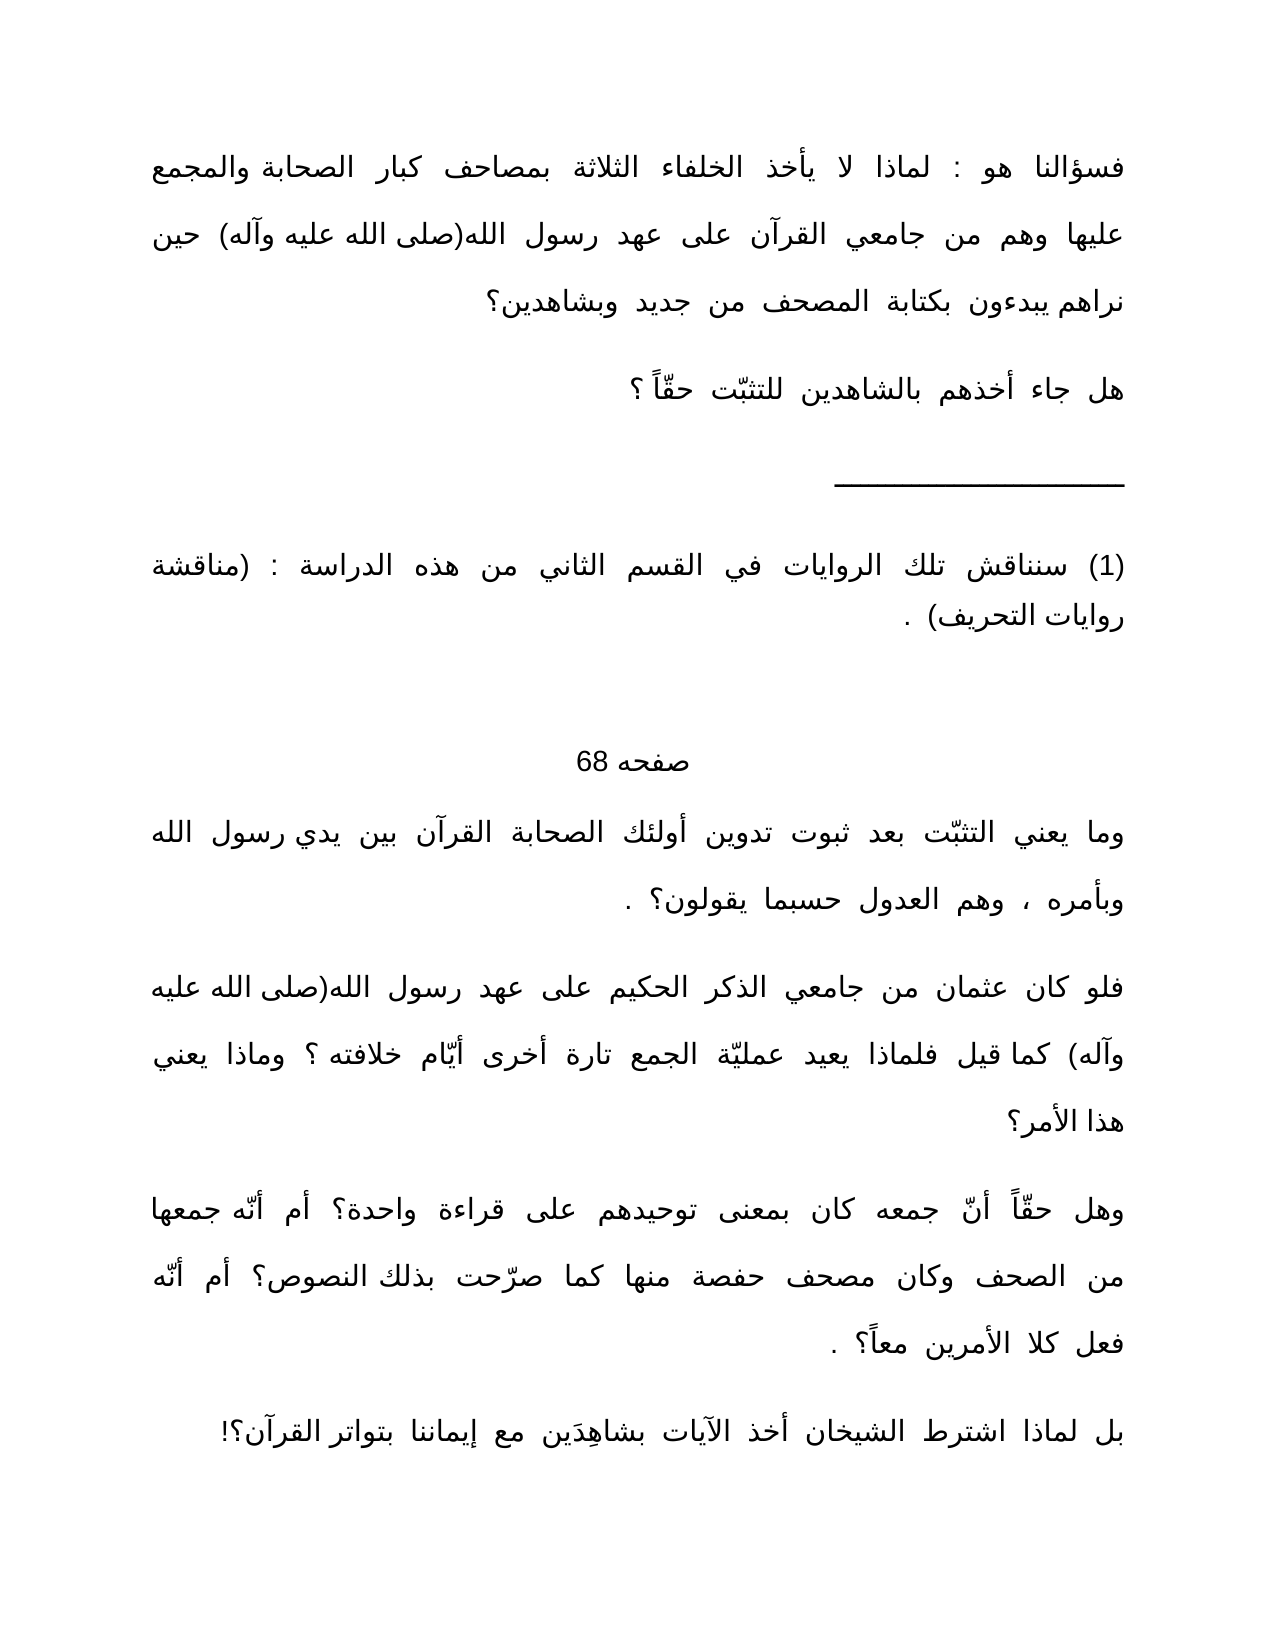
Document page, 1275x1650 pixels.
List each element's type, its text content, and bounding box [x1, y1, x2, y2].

text وهل حقّاً أنّ جمعه كان بمعنى توحيدهم على قراءة واحدة؟ أم أنّه جمعها من الصحف وكان مصحف حفصة منها كما صرّحت بذلك النصوص؟ أم أنّه فعل كلا الأمرين معاً؟ . [150, 1192, 1125, 1359]
text صفحه 68 [150, 744, 1125, 777]
text بل لماذا اشترط الشيخان أخذ الآيات بشاهِدَين مع إيماننا بتواتر القرآن؟! [150, 1414, 1125, 1447]
text وما يعني التثبّت بعد ثبوت تدوين أولئك الصحابة القرآن بين يدي رسول الله وبأمره ، وهم العدول حسبما يقولون؟ . [150, 815, 1125, 915]
text فسؤالنا هو : لماذا لا يأخذ الخلفاء الثلاثة بمصاحف كبار الصحابة والمجمع عليها وهم من جامعي القرآن على عهد رسول الله(صلى الله عليه وآله) حين نراهم يبدءون بكتابة المصحف من جديد وبشاهدين؟ [150, 150, 1125, 318]
text فلو كان عثمان من جامعي الذكر الحكيم على عهد رسول الله(صلى الله عليه وآله) كما قيل فلماذا يعيد عمليّة الجمع تارة أخرى أيّام خلافته ؟ وماذا يعني هذا الأمر؟ [150, 970, 1125, 1137]
text (1) سنناقش تلك الروايات في القسم الثاني من هذه الدراسة : (مناقشة روايات التحريف) . [150, 548, 1125, 632]
text هل جاء أخذهم بالشاهدين للتثبّت حقّاً ؟ [150, 372, 1125, 406]
text ــــــــــــــــــــــــــــــــــ [150, 460, 1125, 493]
